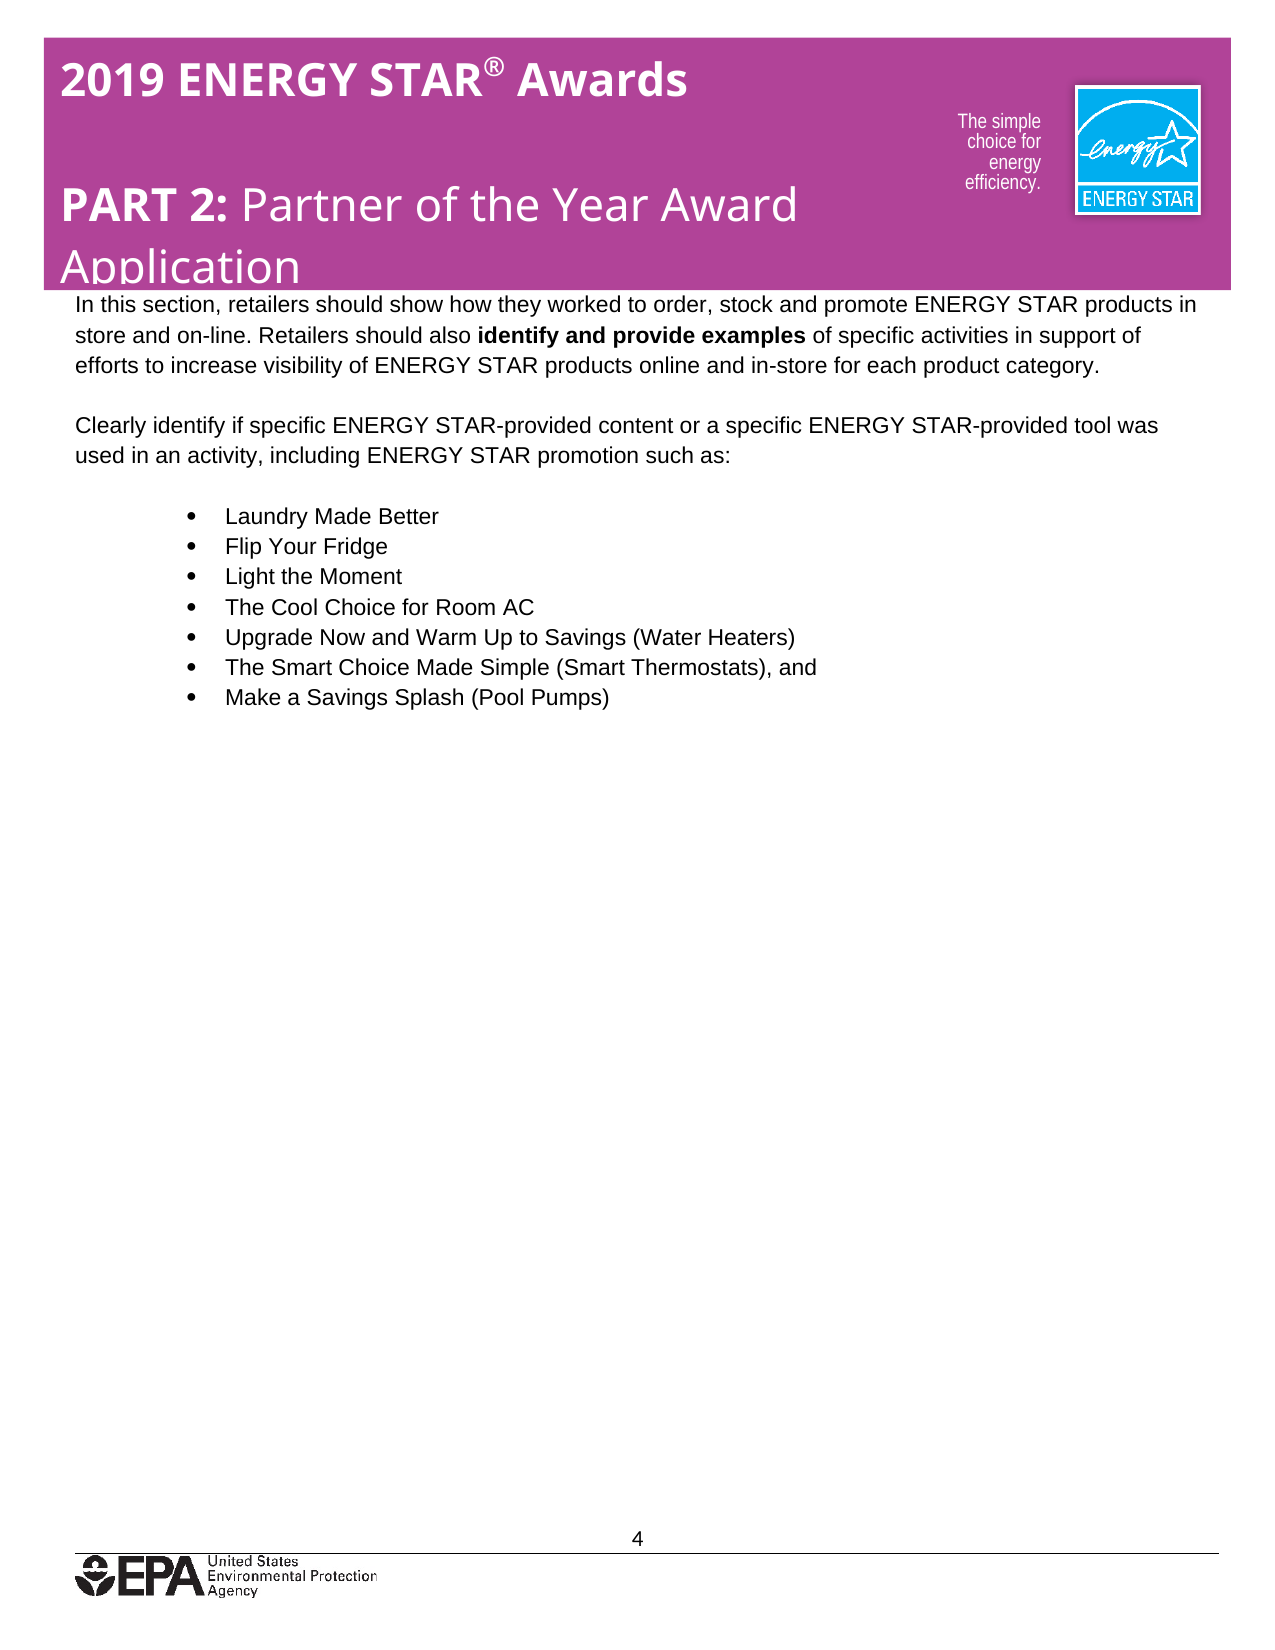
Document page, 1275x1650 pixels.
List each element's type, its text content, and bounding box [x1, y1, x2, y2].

list Flip Your Fridge [187, 533, 1200, 559]
picture [75, 1555, 377, 1598]
list Make a Savings Splash (Pool Pumps) [187, 684, 1200, 710]
list Laundry Made Better [187, 503, 1200, 529]
text Clearly identify if specific ENERGY STAR-provided content or a specific ENERGY STAR-provided tool was used in an activity, including ENERGY STAR promotion such as: [75, 412, 1200, 469]
list Upgrade Now and Warm Up to Savings (Water Heaters) [187, 624, 1200, 650]
picture [1075, 85, 1201, 215]
text In this section, retailers should show how they worked to order, stock and promote ENERGY STAR products in store and on-line. Retailers should also identify and provide examples of specific activities in support of efforts to increase visibility of ENERGY STAR products online and in-store for each product category. [75, 103, 1200, 378]
list The Smart Choice Made Simple (Smart Thermostats), and [187, 654, 1200, 680]
list The Cool Choice for Room AC [187, 593, 1200, 620]
list Light the Moment [187, 563, 1200, 589]
